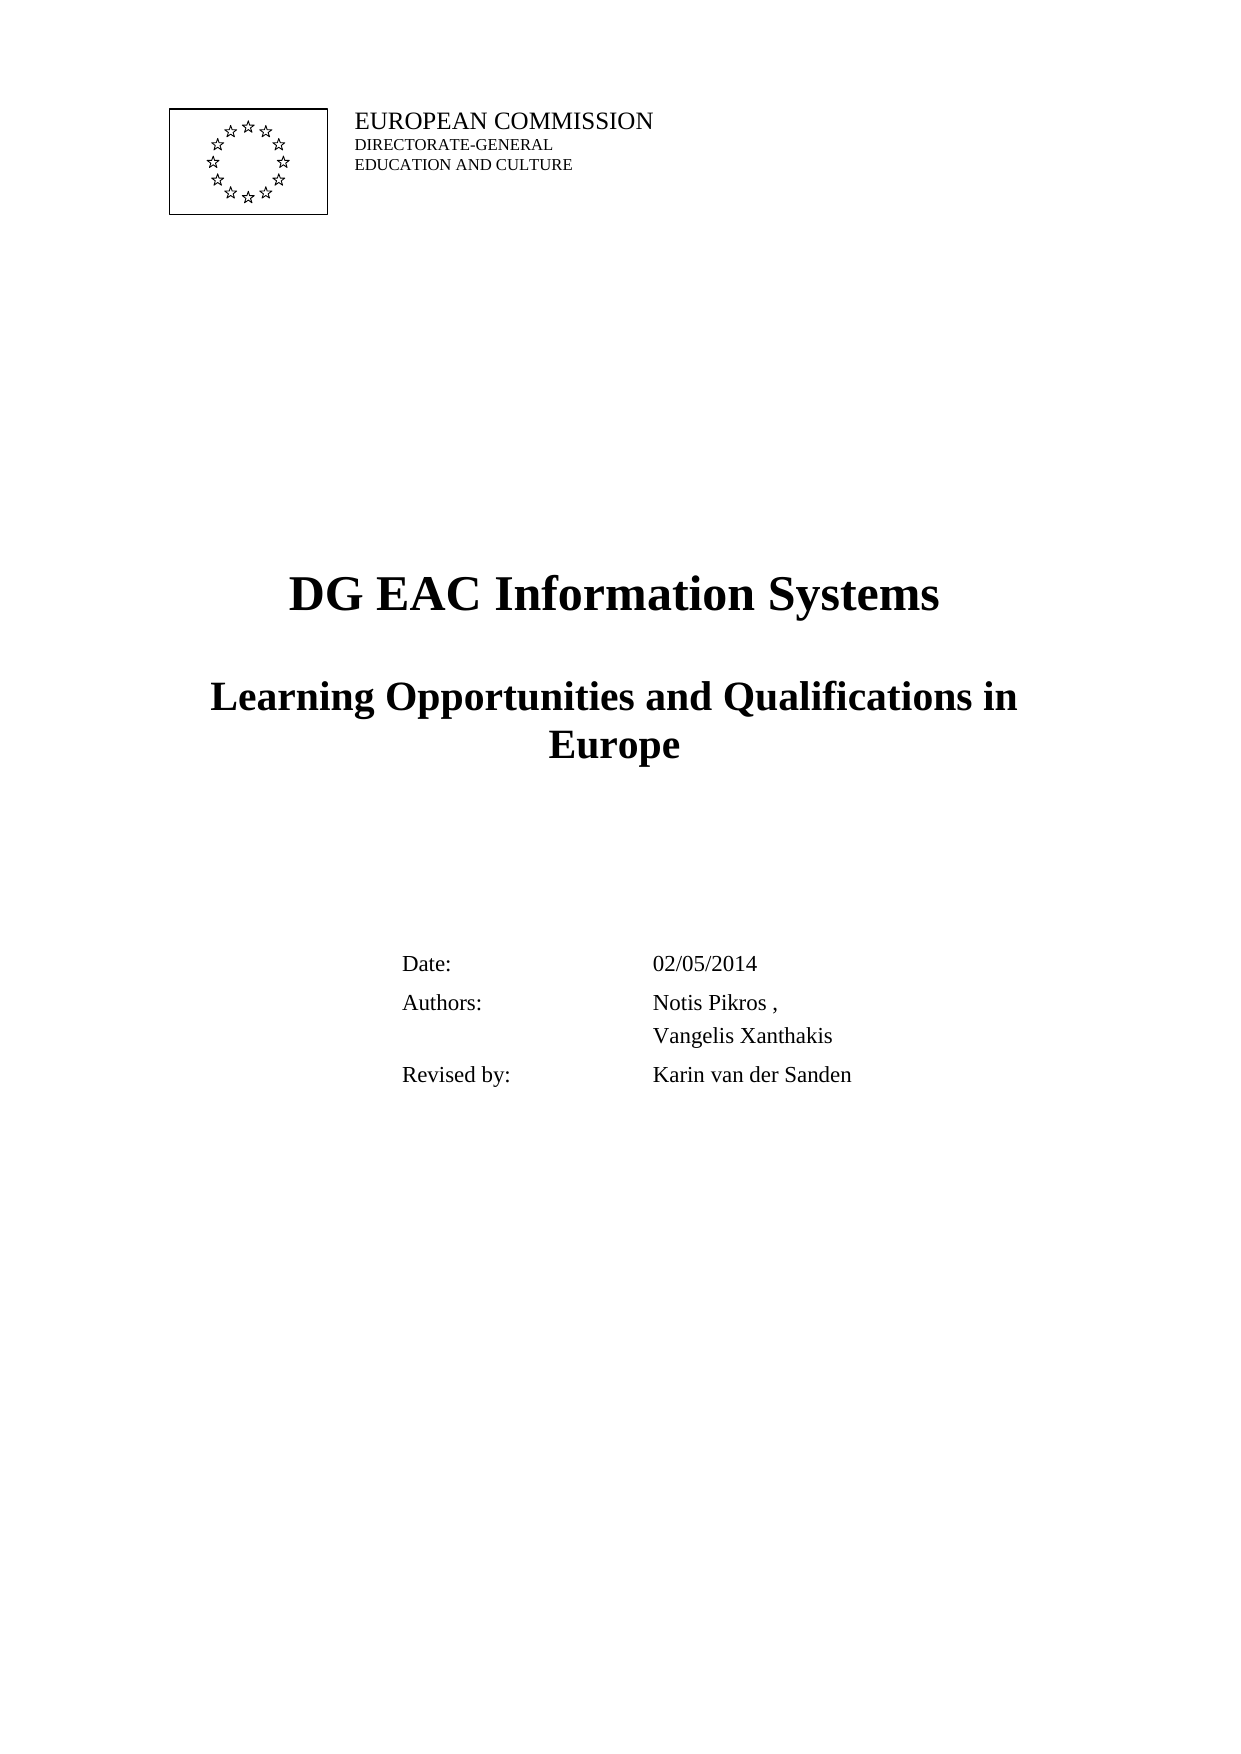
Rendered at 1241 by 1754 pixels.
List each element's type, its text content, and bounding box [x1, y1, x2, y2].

subtitle Learning Opportunities and Qualifications in Europe [165, 671, 1063, 815]
title DG EAC Information Systems [165, 564, 1063, 621]
table_header 02/05/2014 [645, 944, 948, 983]
table_cell Karin van der Sanden [645, 1055, 948, 1093]
table_cell Revised by: [395, 1055, 645, 1093]
table_header EUROPEAN COMMISSION DIRECTORATE-GENERAL EDUCATION AND CULTURE [354, 106, 1152, 256]
table_header [165, 106, 354, 256]
table_cell Authors: [395, 983, 645, 1054]
table_header Date: [395, 944, 645, 983]
table_cell Notis Pikros , Vangelis Xanthakis [645, 983, 948, 1054]
